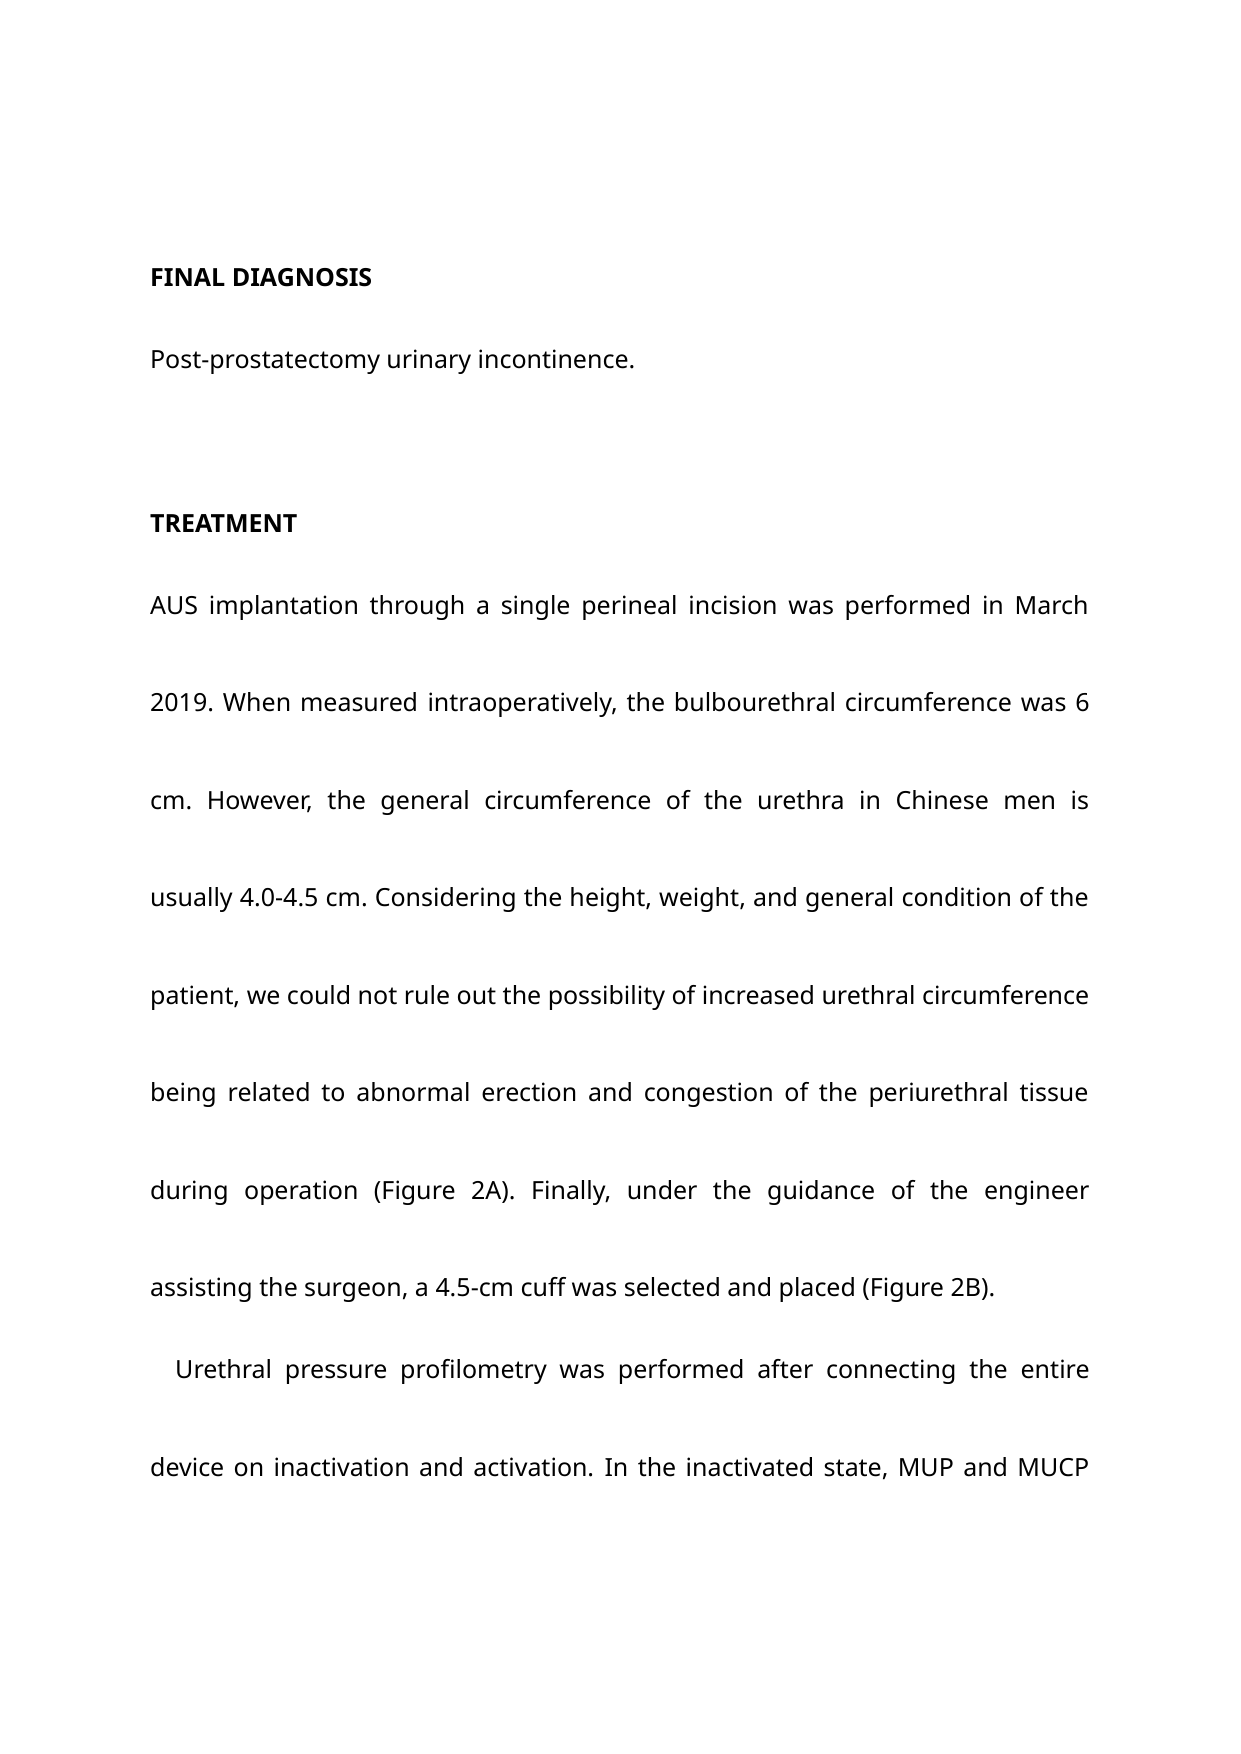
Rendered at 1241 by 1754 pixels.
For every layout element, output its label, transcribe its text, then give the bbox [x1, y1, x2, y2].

text TREATMENT [150, 490, 1090, 555]
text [150, 1336, 1090, 1499]
text Post-prostatectomy urinary incontinence. [150, 326, 1090, 391]
text FINAL DIAGNOSIS [150, 244, 1090, 309]
text AUS implantation through a single perineal incision was performed in March 2019. When measured intraoperatively, the bulbourethral circumference was 6 cm. However, the general circumference of the urethra in Chinese men is usually 4.0-4.5 cm. Considering the height, weight, and general condition of the patient, we could not rule out the possibility of increased urethral circumference being related to abnormal erection and congestion of the periurethral tissue during operation (Figure 2A). Finally, under the guidance of the engineer assisting the surgeon, a 4.5-cm cuff was selected and placed (Figure 2B). [150, 572, 1090, 1319]
